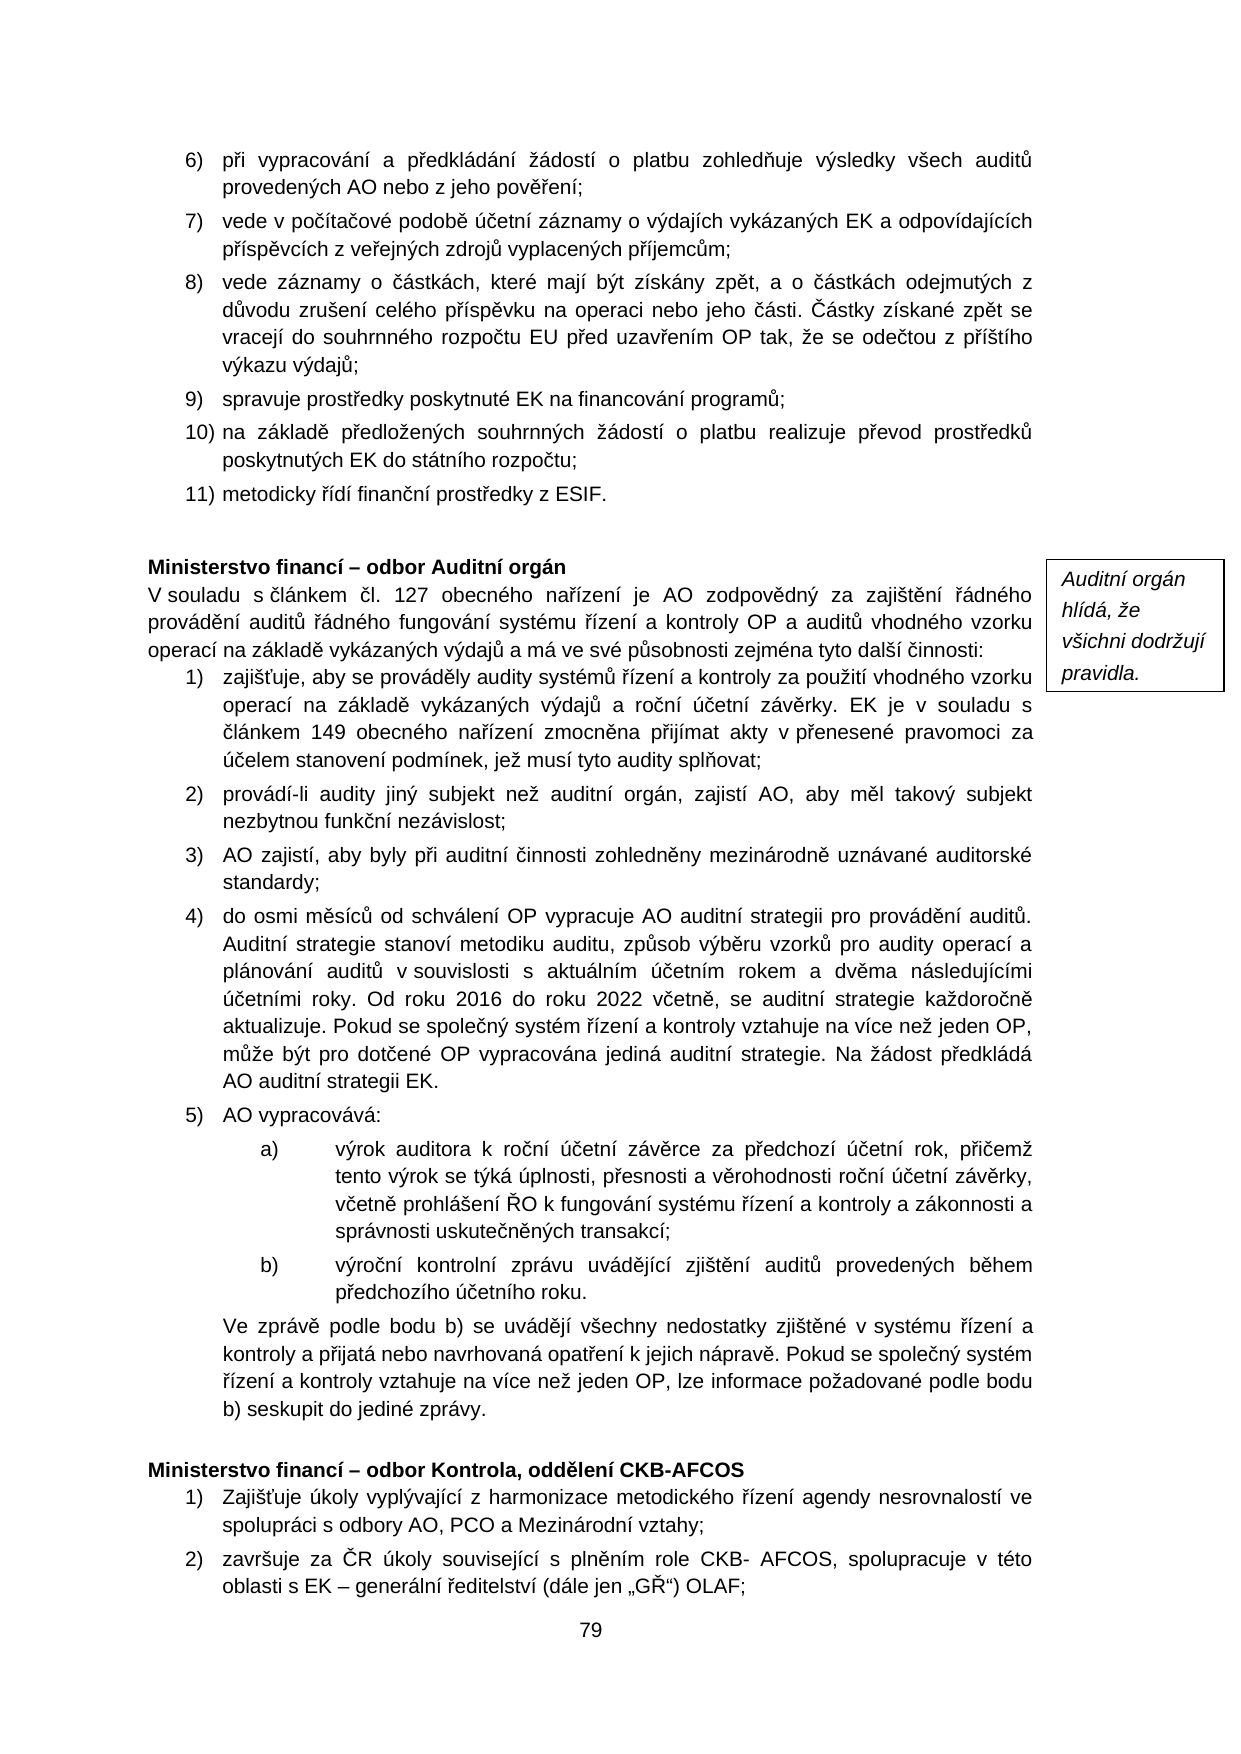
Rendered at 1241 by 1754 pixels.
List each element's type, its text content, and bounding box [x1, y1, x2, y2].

list Zajišťuje úkoly vyplývající z harmonizace metodického řízení agendy nesrovnalostí ve spolupráci s odbory AO, PCO a Mezinárodní vztahy; [185, 1485, 1033, 1537]
list spravuje prostředky poskytnuté EK na financování programů; [185, 386, 1033, 410]
list provádí-li audity jiný subjekt než auditní orgán, zajistí AO, aby měl takový subjekt nezbytnou funkční nezávislost; [185, 781, 1033, 833]
list Ve zprávě podle bodu b) se uvádějí všechny nedostatky zjištěné v systému řízení a kontroly a přijatá nebo navrhovaná opatření k jejich nápravě. Pokud se společný systém řízení a kontroly vztahuje na více než jeden OP, lze informace požadované podle bodu b) seskupit do jediné zprávy. [223, 1314, 1033, 1420]
list výroční kontrolní zprávu uvádějící zjištění auditů provedených během předchozího účetního roku. [260, 1253, 1033, 1304]
list na základě předložených souhrnných žádostí o platbu realizuje převod prostředků poskytnutých EK do státního rozpočtu; [185, 420, 1033, 472]
list vede v počítačové podobě účetní záznamy o výdajích vykázaných EK a odpovídajících příspěvcích z veřejných zdrojů vyplacených příjemcům; [185, 209, 1033, 260]
list AO vypracovává: [185, 1103, 1033, 1127]
list při vypracování a předkládání žádostí o platbu zohledňuje výsledky všech auditů provedených AO nebo z jeho pověření; [185, 148, 1033, 199]
list do osmi měsíců od schválení OP vypracuje AO auditní strategii pro provádění auditů. Auditní strategie stanoví metodiku auditu, způsob výběru vzorků pro audity operací a plánování auditů v souvislosti s aktuálním účetním rokem a dvěma následujícími účetními roky. Od roku 2016 do roku 2022 včetně, se auditní strategie každoročně aktualizuje. Pokud se společný systém řízení a kontroly vztahuje na více než jeden OP, může být pro dotčené OP vypracována jediná auditní strategie. Na žádost předkládá AO auditní strategii EK. [185, 904, 1033, 1093]
text Ministerstvo financí – odbor Kontrola, oddělení CKB-AFCOS [148, 1458, 1033, 1482]
list výrok auditora k roční účetní závěrce za předchozí účetní rok, přičemž tento výrok se týká úplnosti, přesnosti a věrohodnosti roční účetní závěrky, včetně prohlášení ŘO k fungování systému řízení a kontroly a zákonnosti a správnosti uskutečněných transakcí; [260, 1136, 1033, 1243]
text Ministerstvo financí – odbor Auditní orgán [148, 555, 1033, 579]
list zajišťuje, aby se prováděly audity systémů řízení a kontroly za použití vhodného vzorku operací na základě vykázaných výdajů a roční účetní závěrky. EK je v souladu s článkem 149 obecného nařízení zmocněna přijímat akty v přenesené pravomoci za účelem stanovení podmínek, jež musí tyto audity splňovat; [185, 665, 1033, 772]
list vede záznamy o částkách, které mají být získány zpět, a o částkách odejmutých z důvodu zrušení celého příspěvku na operaci nebo jeho části. Částky získané zpět se vracejí do souhrnného rozpočtu EU před uzavřením OP tak, že se odečtou z příštího výkazu výdajů; [185, 270, 1033, 377]
text V souladu s článkem čl. 127 obecného nařízení je AO zodpovědný za zajištění řádného provádění auditů řádného fungování systému řízení a kontroly OP a auditů vhodného vzorku operací na základě vykázaných výdajů a má ve své působnosti zejména tyto další činnosti: [148, 583, 1033, 662]
list završuje za ČR úkoly související s plněním role CKB- AFCOS, spolupracuje v této oblasti s EK – generální ředitelství (dále jen „GŘ“) OLAF; [185, 1546, 1033, 1598]
list AO zajistí, aby byly při auditní činnosti zohledněny mezinárodně uznávané auditorské standardy; [185, 843, 1033, 894]
list metodicky řídí finanční prostředky z ESIF. [185, 481, 1033, 505]
